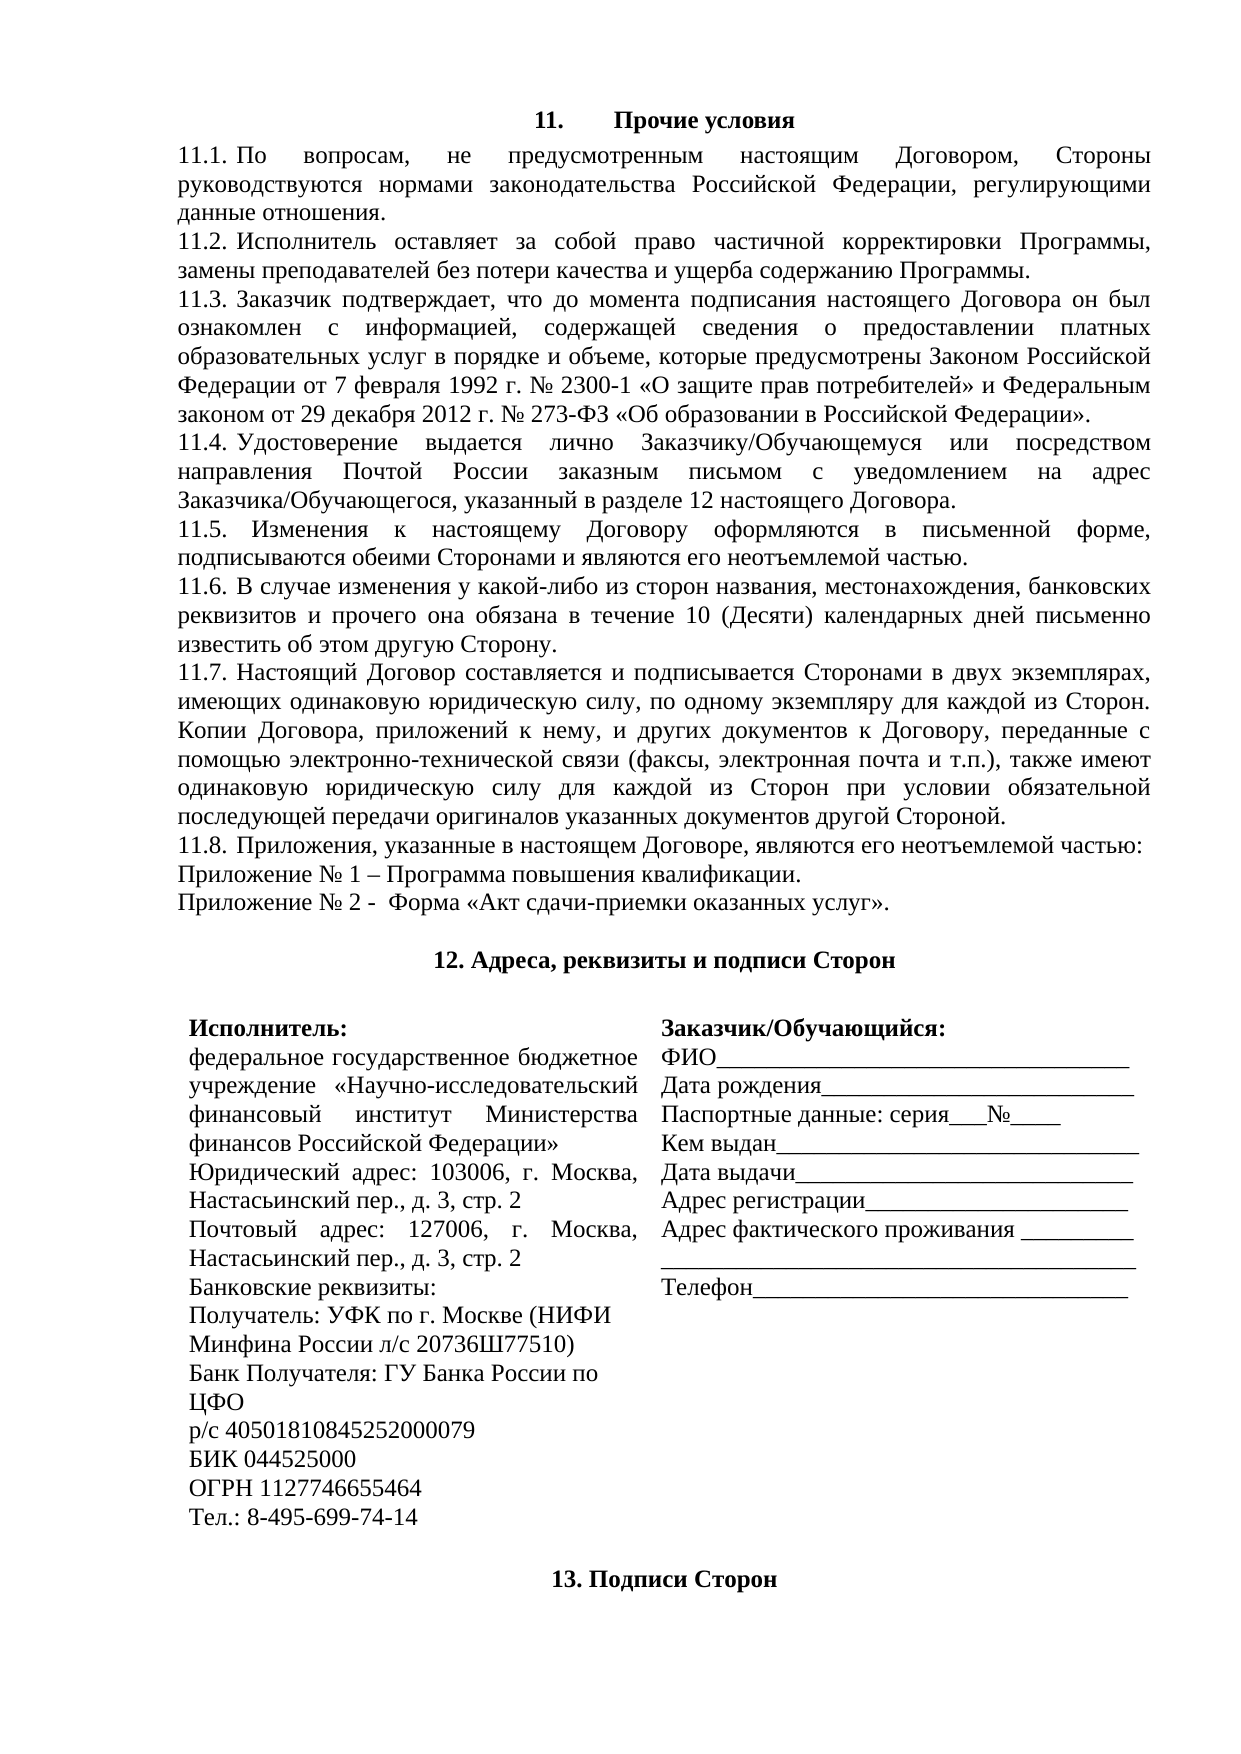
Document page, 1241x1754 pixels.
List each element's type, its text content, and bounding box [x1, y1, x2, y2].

text Приложение № 2 - Форма «Акт сдачи-приемки оказанных услуг». [177, 887, 1152, 916]
list Удостоверение выдается лично Заказчику/Обучающемуся или посредством направления Почтой России заказным письмом с уведомлением на адрес Заказчика/Обучающегося, указанный в разделе 12 настоящего Договора. [177, 427, 1152, 514]
list Прочие условия [177, 105, 1152, 134]
list Настоящий Договор составляется и подписывается Сторонами в двух экземплярах, имеющих одинаковую юридическую силу, по одному экземпляру для каждой из Сторон. Копии Договора, приложений к нему, и других документов к Договору, переданные с помощью электронно-технической связи (факсы, электронная почта и т.п.), также имеют одинаковую юридическую силу для каждой из Сторон при условии обязательной последующей передачи оригиналов указанных документов другой Стороной. [177, 657, 1152, 830]
list В случае изменения у какой-либо из сторон названия, местонахождения, банковских реквизитов и прочего она обязана в течение 10 (Десяти) календарных дней письменно известить об этом другую Сторону. [177, 571, 1152, 657]
table_header Исполнитель: федеральное государственное бюджетное учреждение «Научно-исследовательский финансовый институт Министерства финансов Российской Федерации» Юридический адрес: 103006, г. Москва, Настасьинский пер., д. 3, стр. 2 Почтовый адрес: 127006, г. Москва, Настасьинский пер., д. 3, стр. 2 Банковские реквизиты: Получатель: УФК по г. Москве (НИФИ Минфина России л/с 20736Ш77510) Банк Получателя: ГУ Банка России по ЦФО р/с 40501810845252000079 БИК 044525000 ОГРН 1127746655464 Тел.: 8-495-699-74-14 [177, 1009, 649, 1530]
list Заказчик подтверждает, что до момента подписания настоящего Договора он был ознакомлен с информацией, содержащей сведения о предоставлении платных образовательных услуг в порядке и объеме, которые предусмотрены Законом Российской Федерации от 7 февраля 1992 г. № 2300-1 «О защите прав потребителей» и Федеральным законом от 29 декабря 2012 г. № 273-ФЗ «Об образовании в Российской Федерации». [177, 284, 1152, 427]
list Исполнитель оставляет за собой право частичной корректировки Программы, замены преподавателей без потери качества и ущерба содержанию Программы. [177, 226, 1152, 284]
list Подписи Сторон [177, 1564, 1152, 1593]
list Приложения, указанные в настоящем Договоре, являются его неотъемлемой частью: [177, 830, 1152, 859]
list Адреса, реквизиты и подписи Сторон [177, 945, 1152, 974]
list По вопросам, не предусмотренным настоящим Договором, Стороны руководствуются нормами законодательства Российской Федерации, регулирующими данные отношения. [177, 140, 1152, 226]
table_header Заказчик/Обучающийся: ФИО_________________________________ Дата рождения_________________________ Паспортные данные: серия___№____ Кем выдан_____________________________ Дата выдачи___________________________ Адрес регистрации_____________________ Адрес фактического проживания _________ ______________________________________ Телефон______________________________ [650, 1009, 1152, 1530]
list Изменения к настоящему Договору оформляются в письменной форме, подписываются обеими Сторонами и являются его неотъемлемой частью. [177, 514, 1152, 571]
text Приложение № 1 – Программа повышения квалификации. [177, 859, 1152, 887]
